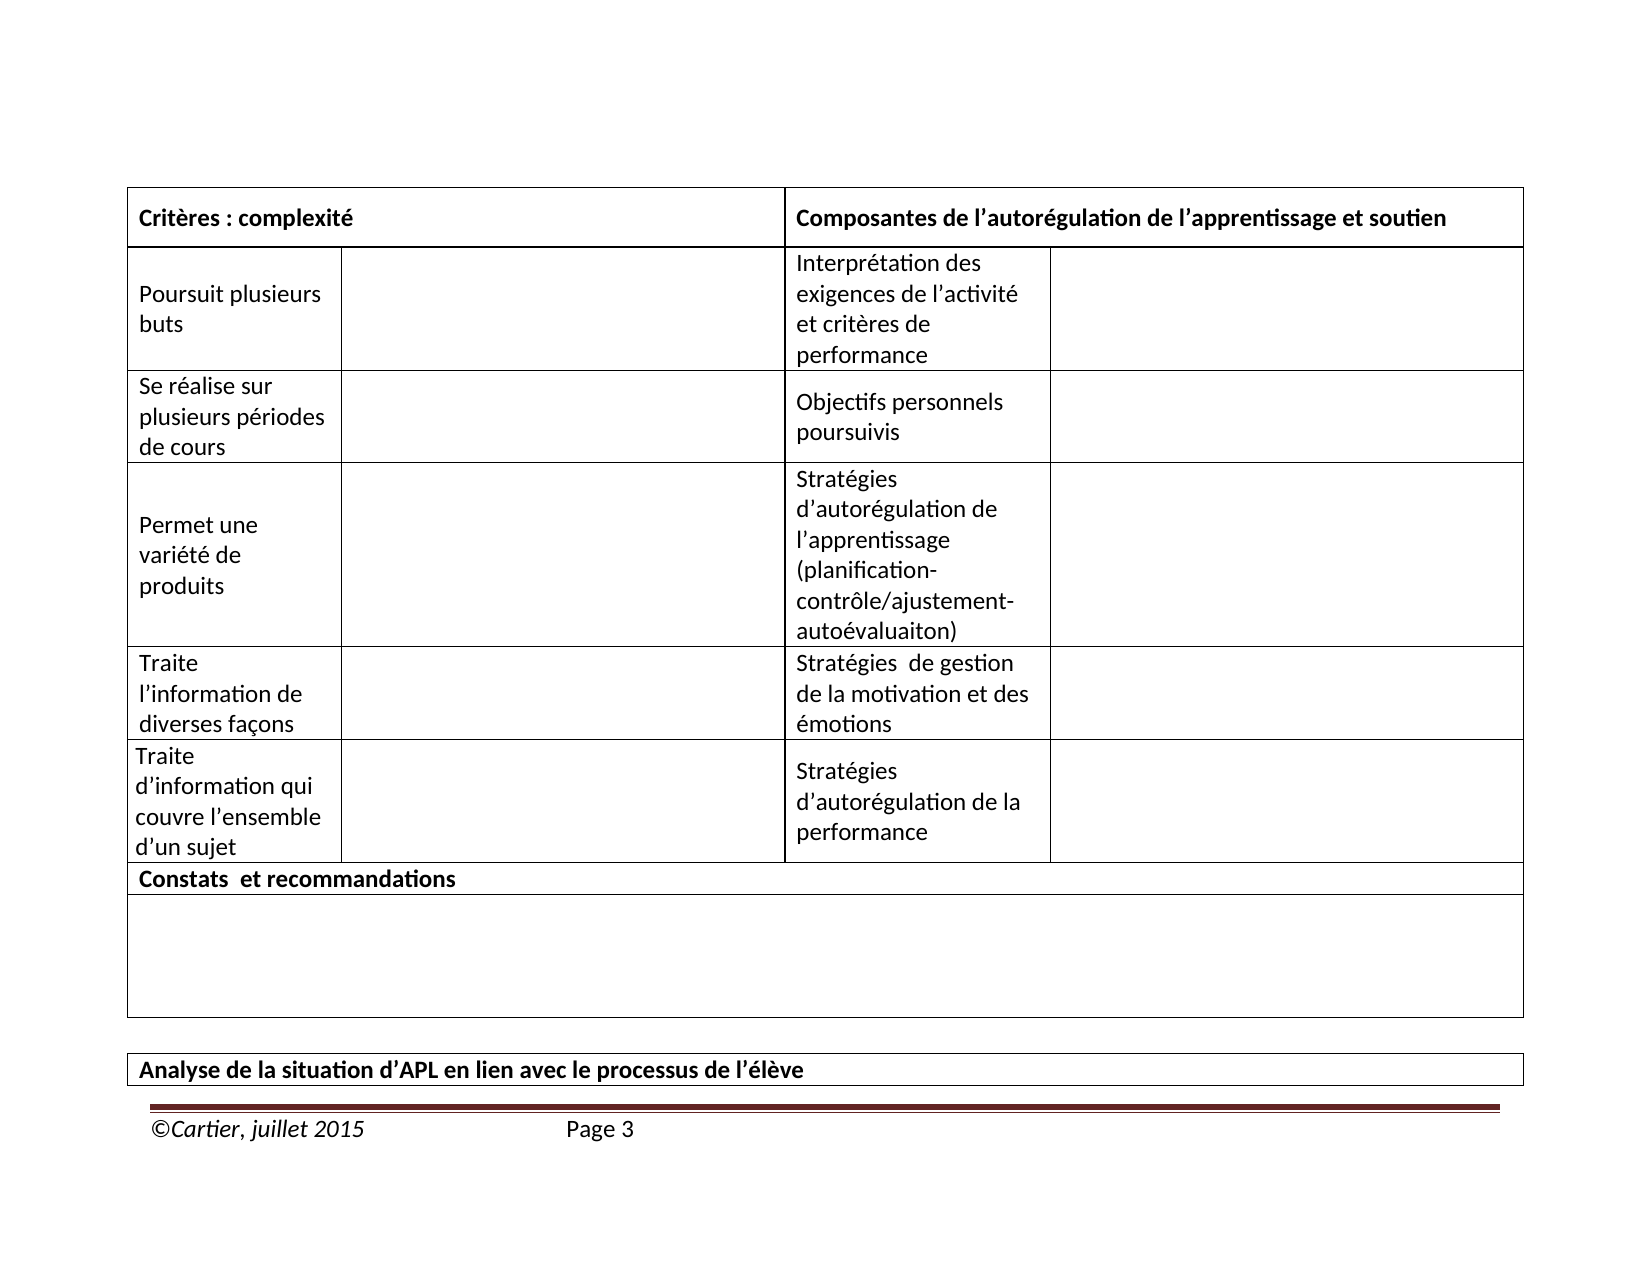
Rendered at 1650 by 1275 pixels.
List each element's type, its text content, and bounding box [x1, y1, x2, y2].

table_cell [1051, 647, 1523, 739]
table_cell [1051, 463, 1523, 646]
table_cell [1051, 248, 1523, 369]
table_cell [342, 371, 784, 462]
table_cell Composantes de l’autorégulation de l’apprentissage et soutien [786, 188, 1523, 246]
table_cell [342, 248, 784, 369]
table_cell [128, 895, 1523, 1017]
table_cell Poursuit plusieurs buts [128, 248, 341, 369]
table_cell [1051, 740, 1523, 862]
table_cell [342, 740, 784, 862]
table_cell Interprétation des exigences de l’activité et critères de performance [786, 248, 1050, 369]
table_cell Stratégies de gestion de la motivation et des émotions [786, 647, 1050, 739]
table_header Analyse de la situation d’APL en lien avec le processus de l’élève [128, 1054, 1523, 1085]
table_cell [1051, 371, 1523, 462]
table_cell Constats et recommandations [128, 863, 1523, 893]
table_cell [342, 647, 784, 739]
table_cell Traite l’information de diverses façons [128, 647, 341, 739]
table_cell Objectifs personnels poursuivis [786, 371, 1050, 462]
table_cell Se réalise sur plusieurs périodes de cours [128, 371, 341, 462]
table_cell Stratégies d’autorégulation de l’apprentissage (planification- contrôle/ajustement-autoévaluaiton) [786, 463, 1050, 646]
table_cell Permet une variété de produits [128, 463, 341, 646]
table_cell Stratégies d’autorégulation de la performance [786, 740, 1050, 862]
table_cell Traite d’information qui couvre l’ensemble d’un sujet [128, 740, 341, 862]
table_cell [342, 463, 784, 646]
table_cell Critères : complexité [128, 188, 784, 246]
